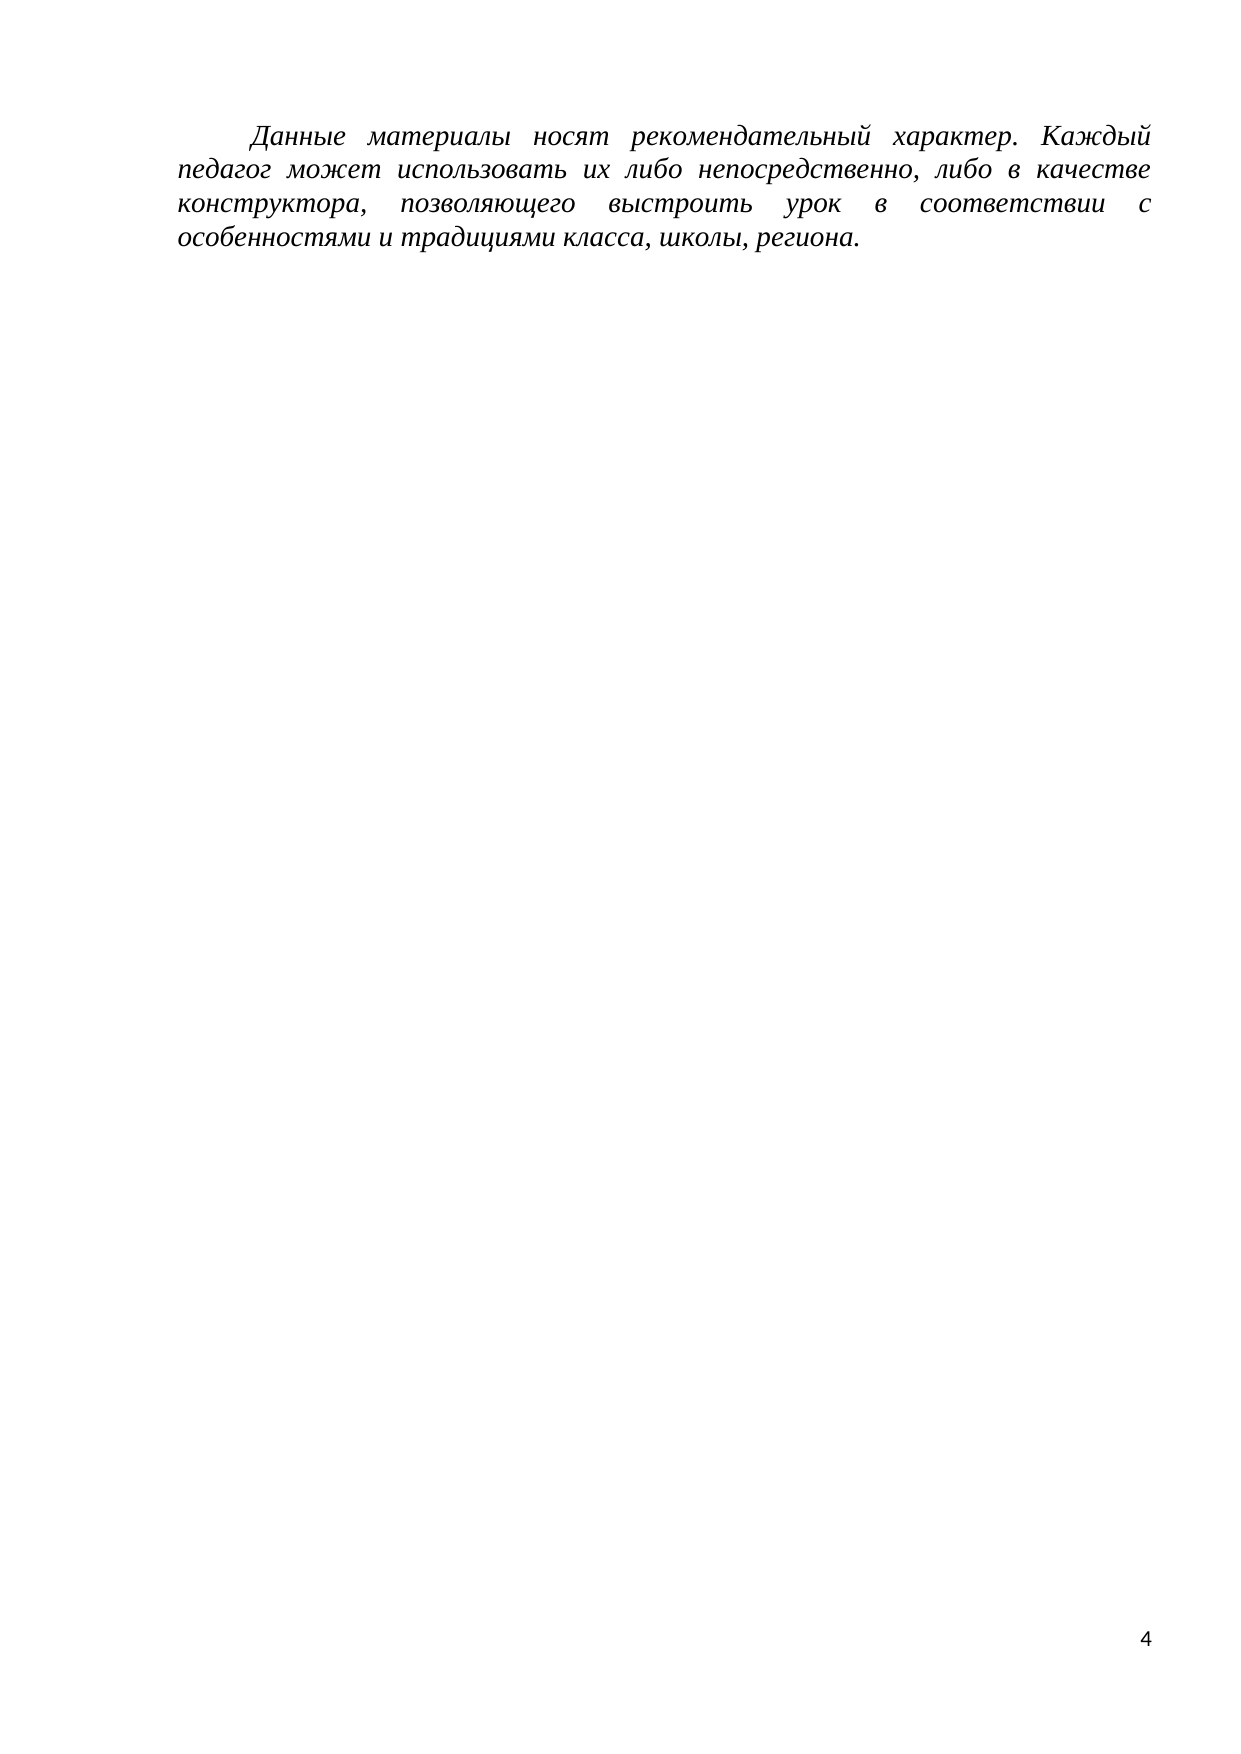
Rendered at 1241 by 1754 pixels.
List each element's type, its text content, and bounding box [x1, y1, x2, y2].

text Данные материалы носят рекомендательный характер. Каждый педагог может использовать их либо непосредственно, либо в качестве конструктора, позволяющего выстроить урок в соответствии с особенностями и традициями класса, школы, региона. [177, 118, 1152, 252]
